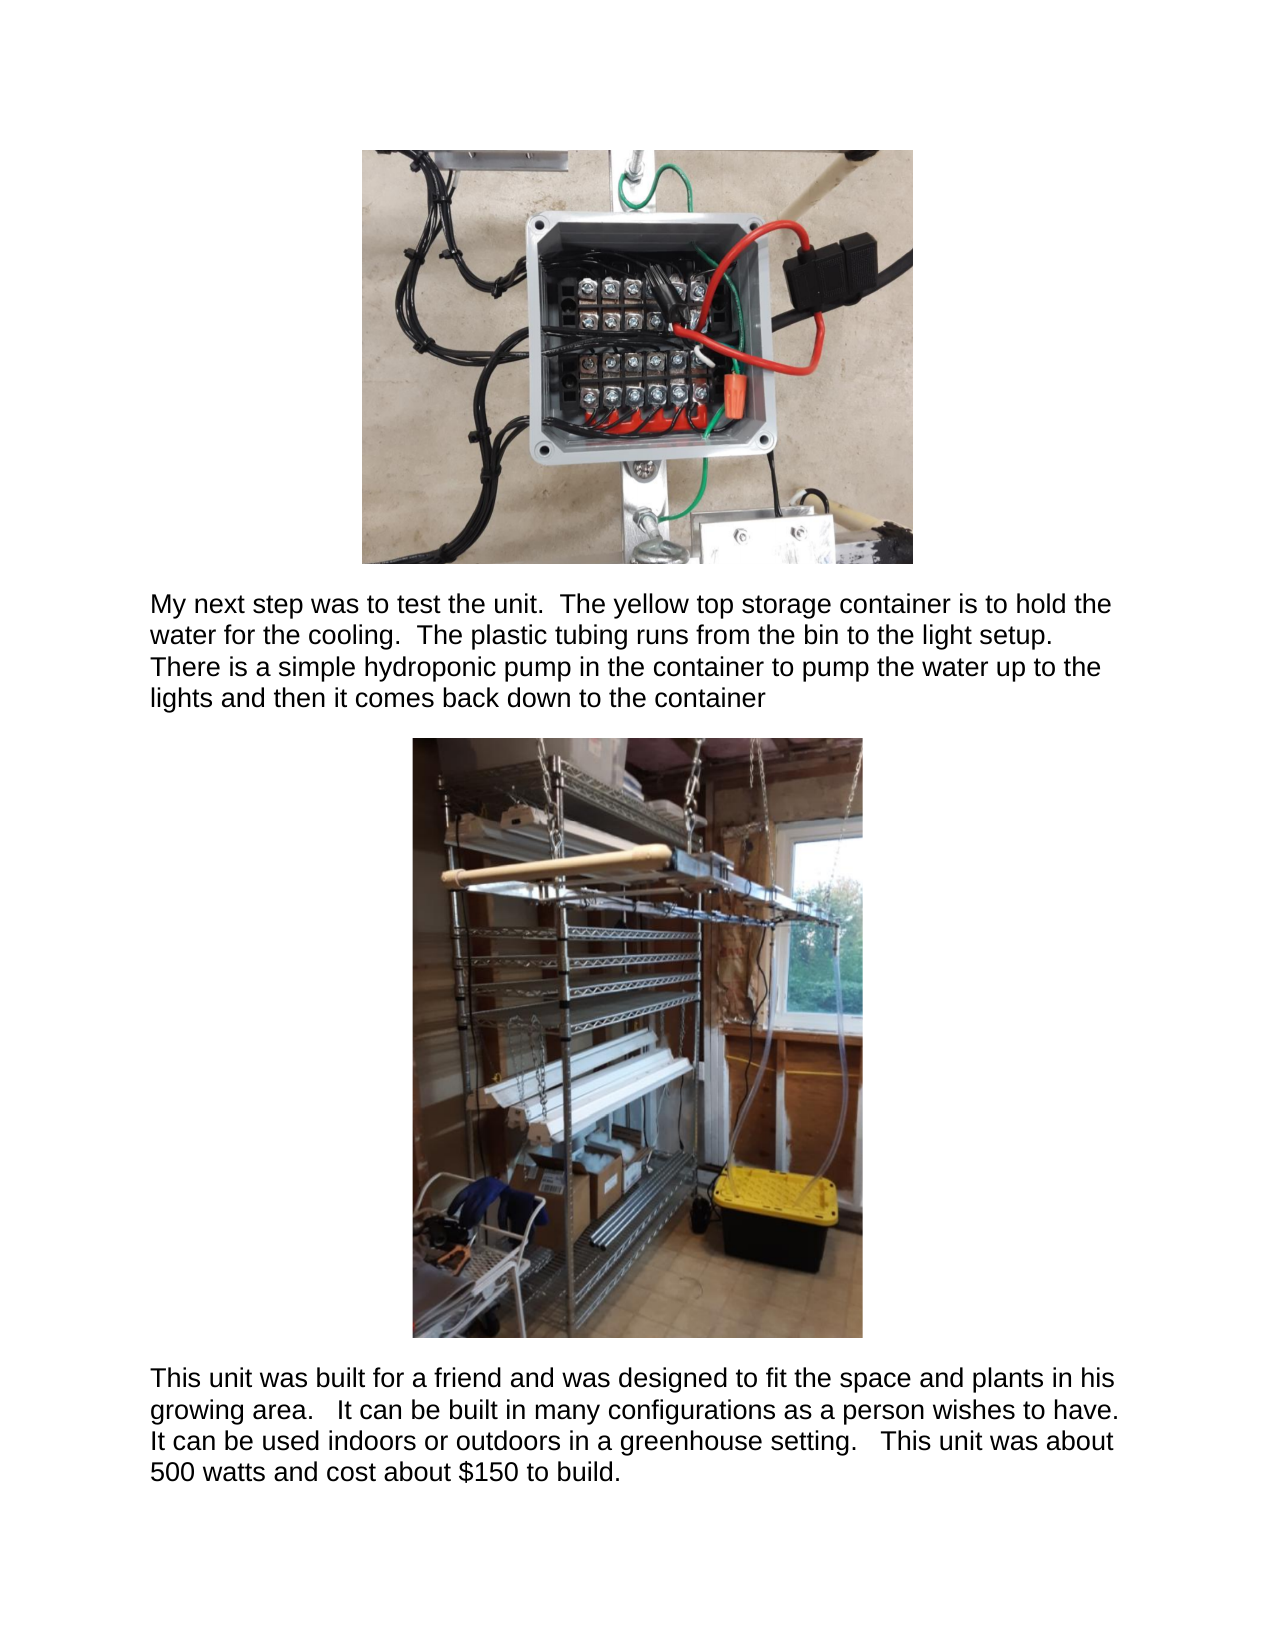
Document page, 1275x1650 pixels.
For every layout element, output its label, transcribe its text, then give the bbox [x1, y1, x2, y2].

text This unit was built for a friend and was designed to fit the space and plants in his growing area. It can be built in many configurations as a person wishes to have. It can be used indoors or outdoors in a greenhouse setting. This unit was about 500 watts and cost about $150 to build. [150, 1362, 1125, 1487]
text My next step was to test the unit. The yellow top storage container is to hold the water for the cooling. The plastic tubing runs from the bin to the light setup. There is a simple hydroponic pump in the container to pump the water up to the lights and then it comes back down to the container [150, 588, 1125, 713]
picture [412, 738, 863, 1338]
picture [362, 150, 913, 564]
